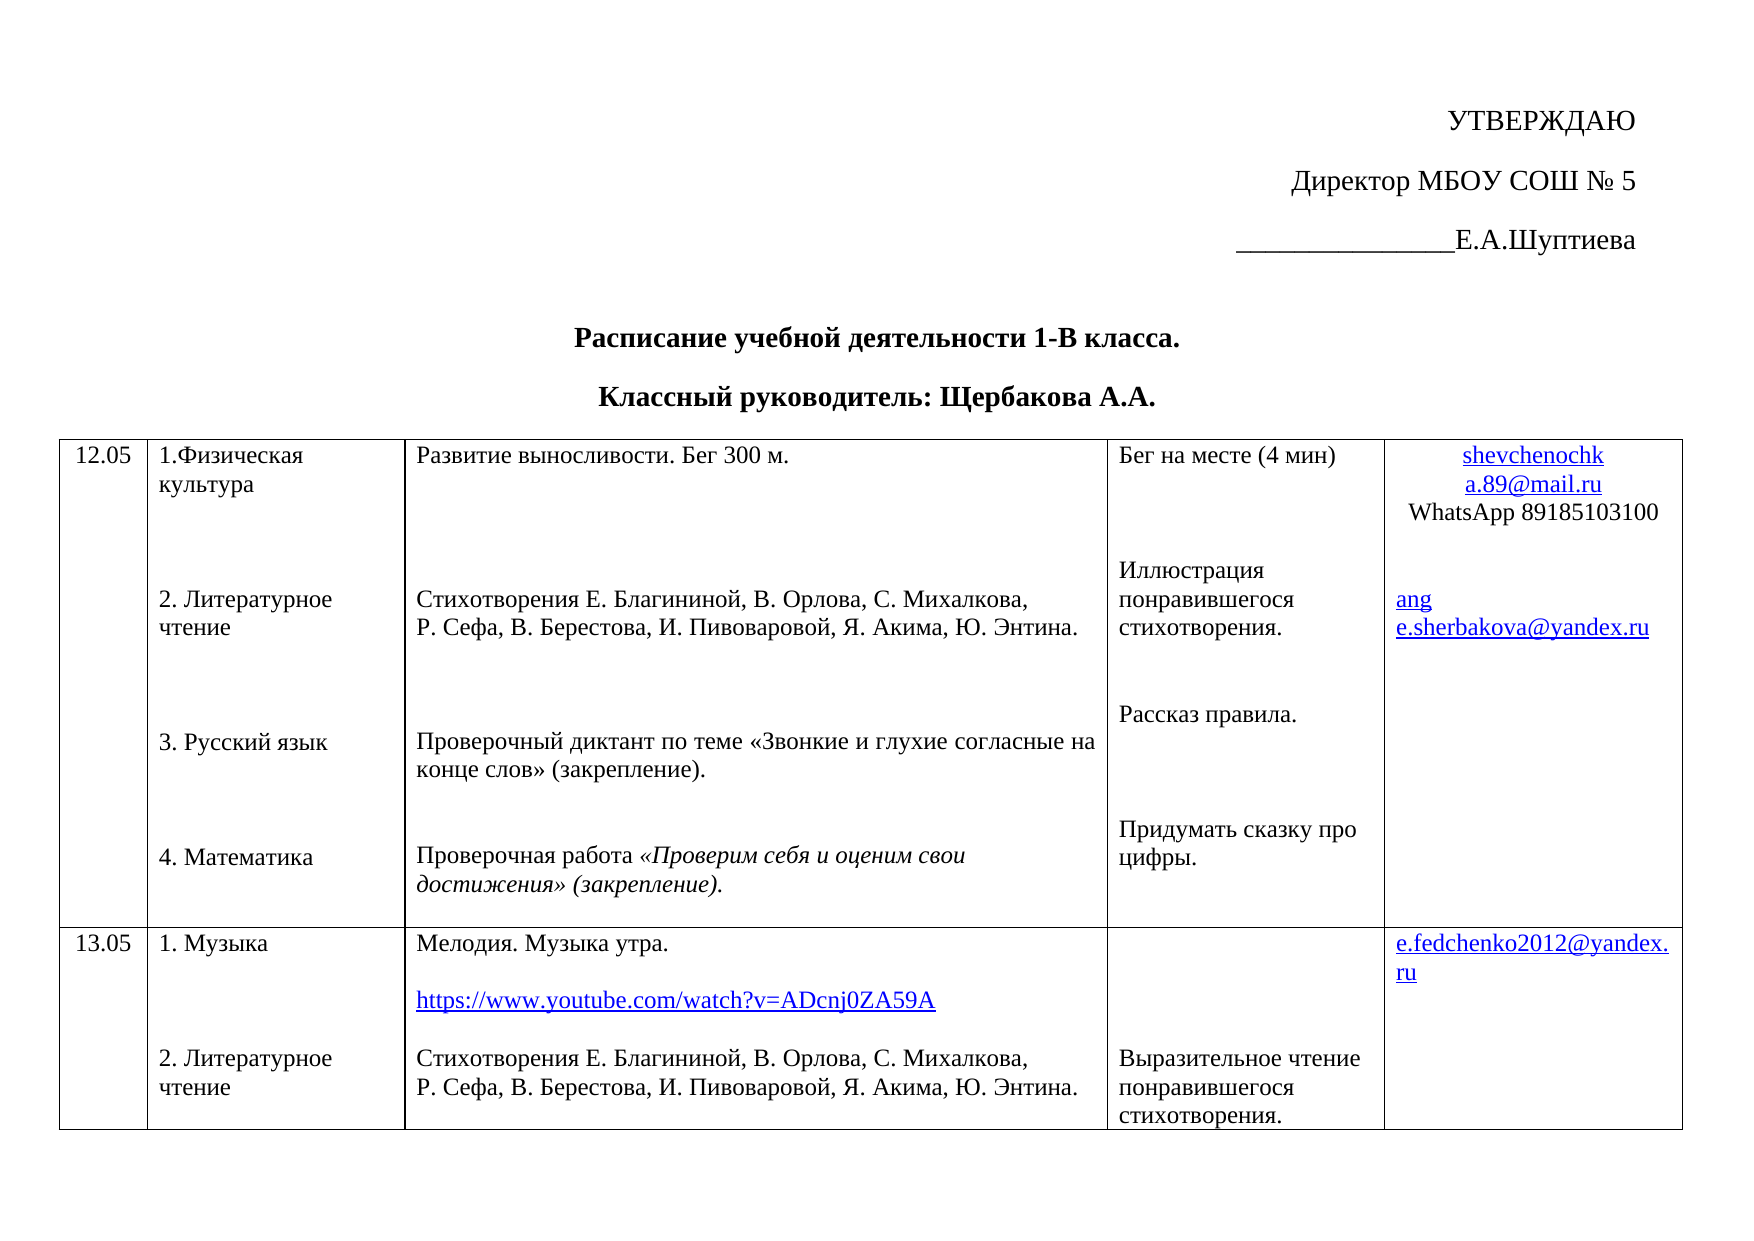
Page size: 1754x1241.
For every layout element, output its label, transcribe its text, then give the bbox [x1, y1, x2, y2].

table_header Бег на месте (4 мин) Иллюстрация понравившегося стихотворения. Рассказ правила. Придумать сказку про цифры. [1108, 440, 1384, 927]
table_header 1.Физическая культура 2. Литературное чтение 3. Русский язык 4. Математика [148, 440, 404, 927]
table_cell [1385, 928, 1682, 1129]
text Классный руководитель: Щербакова А.А. [118, 379, 1636, 413]
table_cell 13.05 [60, 928, 147, 1129]
text Расписание учебной деятельности 1-В класса. [118, 320, 1636, 354]
table_header 12.05 [60, 440, 147, 927]
text Директор МБОУ СОШ № 5 [118, 163, 1636, 196]
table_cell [1108, 928, 1384, 1129]
table_header Развитие выносливости. Бег 300 м. Стихотворения Е. Благининой, В. Орлова, С. Михалкова, Р. Сефа, В. Берестова, И. Пивоваровой, Я. Акима, Ю. Энтина. Проверочный диктант по теме «Звонкие и глухие согласные на конце слов» (закрепление). Проверочная работа «Проверим себя и оценим свои достижения» (закрепление). [406, 440, 1107, 927]
text УТВЕРЖДАЮ [118, 103, 1636, 137]
text _______________Е.А.Шуптиева [118, 222, 1636, 256]
table_header shevchenochka.89@mail.ru WhatsApp 89185103100 ange.sherbakova@yandex.ru [1385, 440, 1682, 927]
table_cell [148, 928, 404, 1129]
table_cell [406, 928, 1107, 1129]
